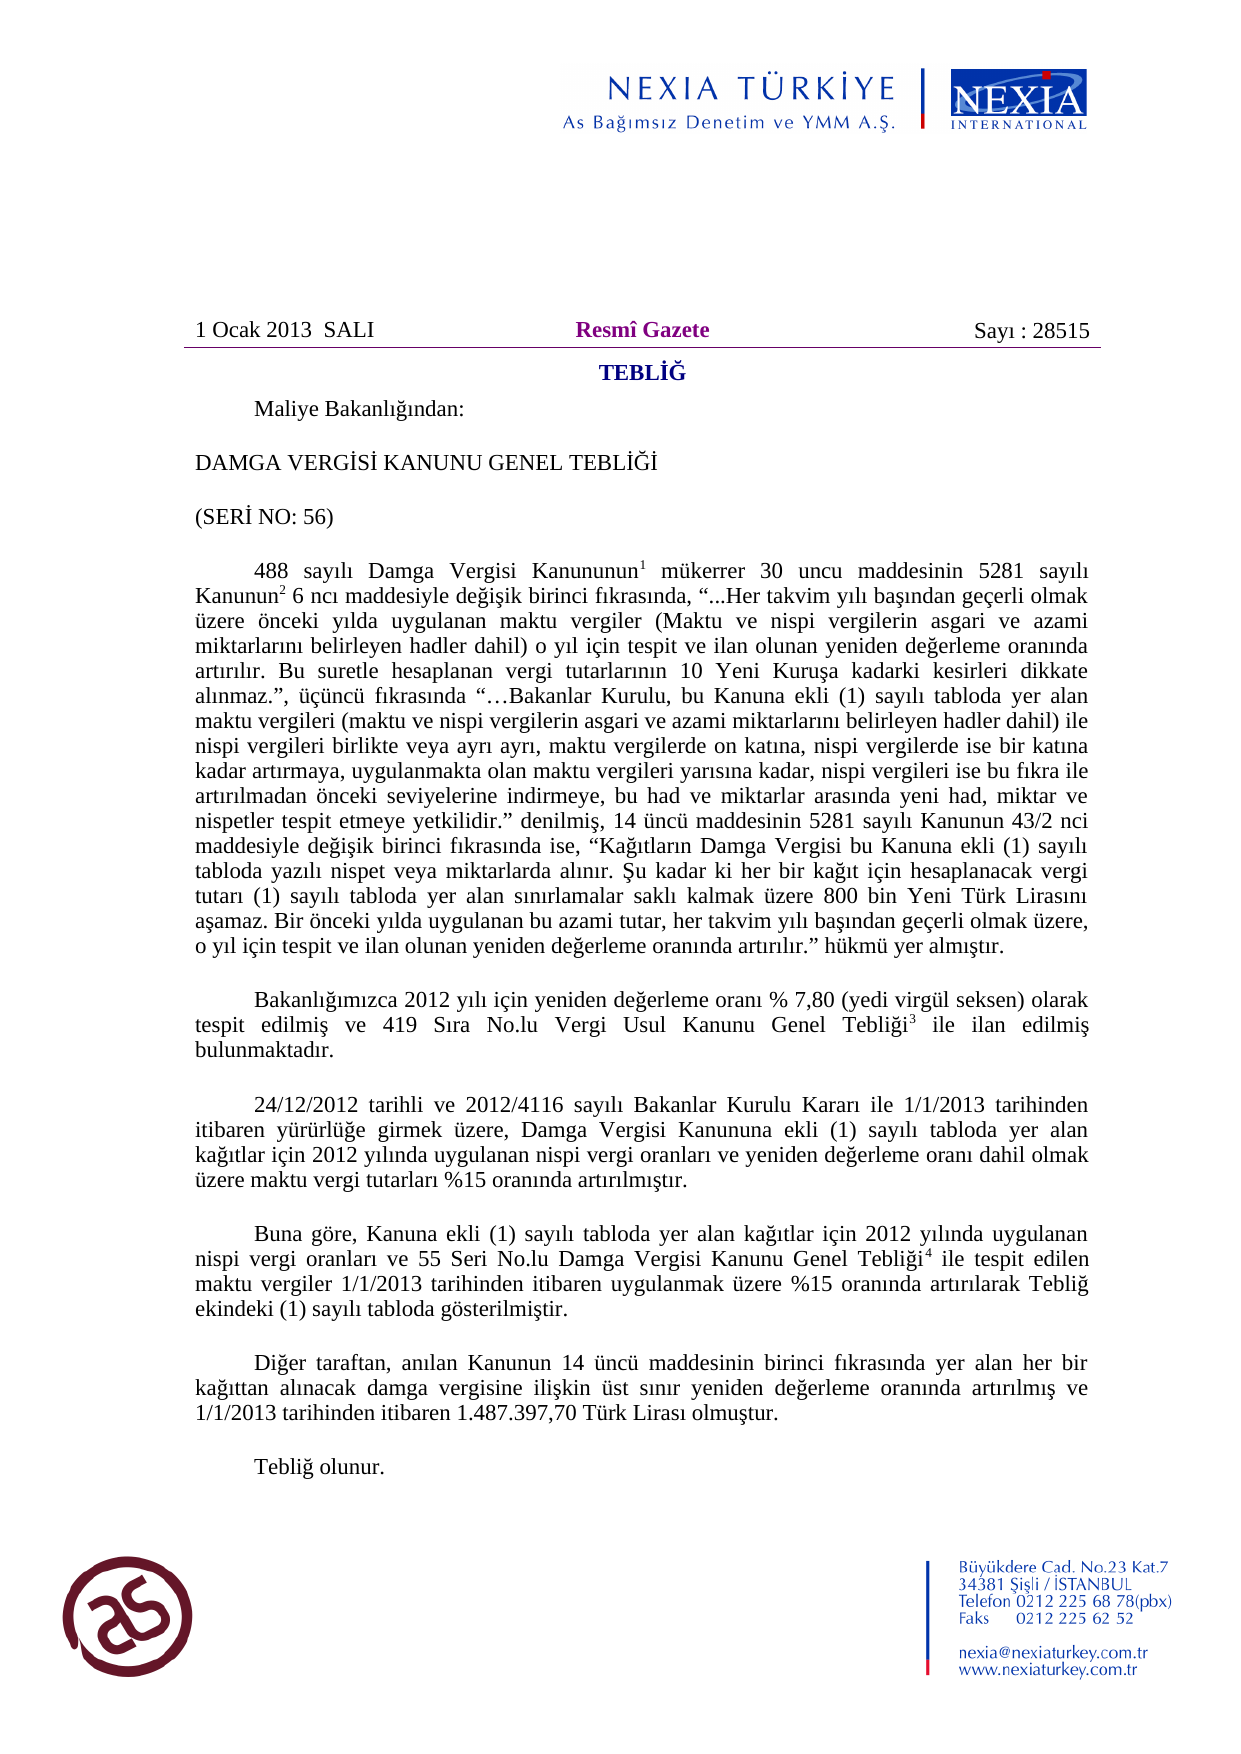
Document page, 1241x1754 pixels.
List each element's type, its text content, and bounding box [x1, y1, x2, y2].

table_header Resmî Gazete [490, 314, 795, 347]
picture [0, 1528, 1241, 1726]
table_header 1 Ocak 2013 SALI [184, 314, 489, 347]
table_header Sayı : 28515 [795, 314, 1101, 347]
table_cell TEBLİĞ [184, 348, 1101, 396]
